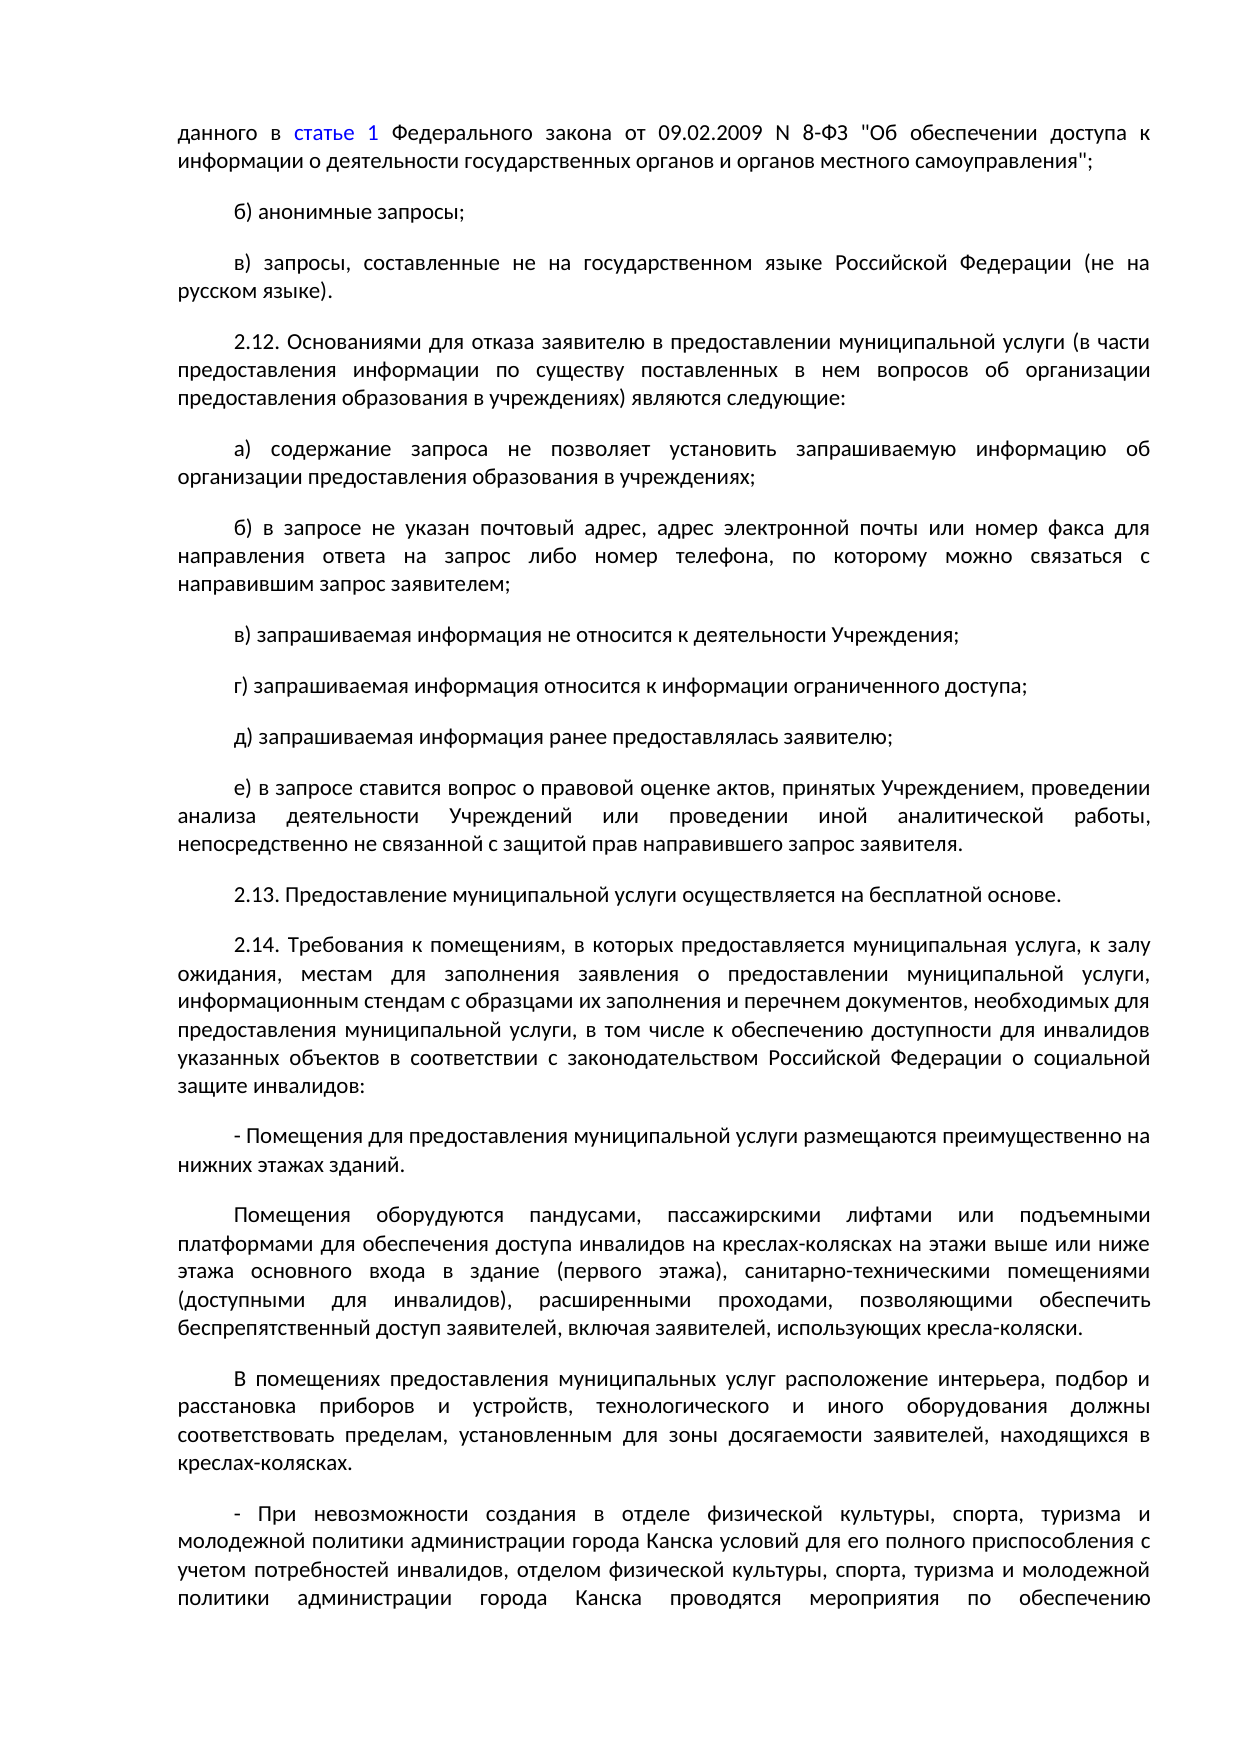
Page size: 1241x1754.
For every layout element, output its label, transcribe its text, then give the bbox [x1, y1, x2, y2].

text 2.13. Предоставление муниципальной услуги осуществляется на бесплатной основе. [177, 880, 1152, 908]
text д) запрашиваемая информация ранее предоставлялась заявителю; [177, 722, 1152, 750]
text 2.14. Требования к помещениям, в которых предоставляется муниципальная услуга, к залу ожидания, местам для заполнения заявления о предоставлении муниципальной услуги, информационным стендам с образцами их заполнения и перечнем документов, необходимых для предоставления муниципальной услуги, в том числе к обеспечению доступности для инвалидов указанных объектов в соответствии с законодательством Российской Федерации о социальной защите инвалидов: [177, 931, 1152, 1099]
text б) в запросе не указан почтовый адрес, адрес электронной почты или номер факса для направления ответа на запрос либо номер телефона, по которому можно связаться с направившим запрос заявителем; [177, 513, 1152, 597]
text в) запрашиваемая информация не относится к деятельности Учреждения; [177, 620, 1152, 648]
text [177, 1499, 1152, 1611]
text В помещениях предоставления муниципальных услуг расположение интерьера, подбор и расстановка приборов и устройств, технологического и иного оборудования должны соответствовать пределам, установленным для зоны досягаемости заявителей, находящихся в креслах-колясках. [177, 1364, 1152, 1476]
text а) содержание запроса не позволяет установить запрашиваемую информацию об организации предоставления образования в учреждениях; [177, 434, 1152, 490]
text б) анонимные запросы; [177, 197, 1152, 225]
text 2.12. Основаниями для отказа заявителю в предоставлении муниципальной услуги (в части предоставления информации по существу поставленных в нем вопросов об организации предоставления образования в учреждениях) являются следующие: [177, 327, 1152, 411]
text - Помещения для предоставления муниципальной услуги размещаются преимущественно на нижних этажах зданий. [177, 1122, 1152, 1178]
text г) запрашиваемая информация относится к информации ограниченного доступа; [177, 671, 1152, 699]
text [177, 118, 1152, 174]
text е) в запросе ставится вопрос о правовой оценке актов, принятых Учреждением, проведении анализа деятельности Учреждений или проведении иной аналитической работы, непосредственно не связанной с защитой прав направившего запрос заявителя. [177, 773, 1152, 857]
text Помещения оборудуются пандусами, пассажирскими лифтами или подъемными платформами для обеспечения доступа инвалидов на креслах-колясках на этажи выше или ниже этажа основного входа в здание (первого этажа), санитарно-техническими помещениями (доступными для инвалидов), расширенными проходами, позволяющими обеспечить беспрепятственный доступ заявителей, включая заявителей, использующих кресла-коляски. [177, 1201, 1152, 1341]
text в) запросы, составленные не на государственном языке Российской Федерации (не на русском языке). [177, 248, 1152, 304]
